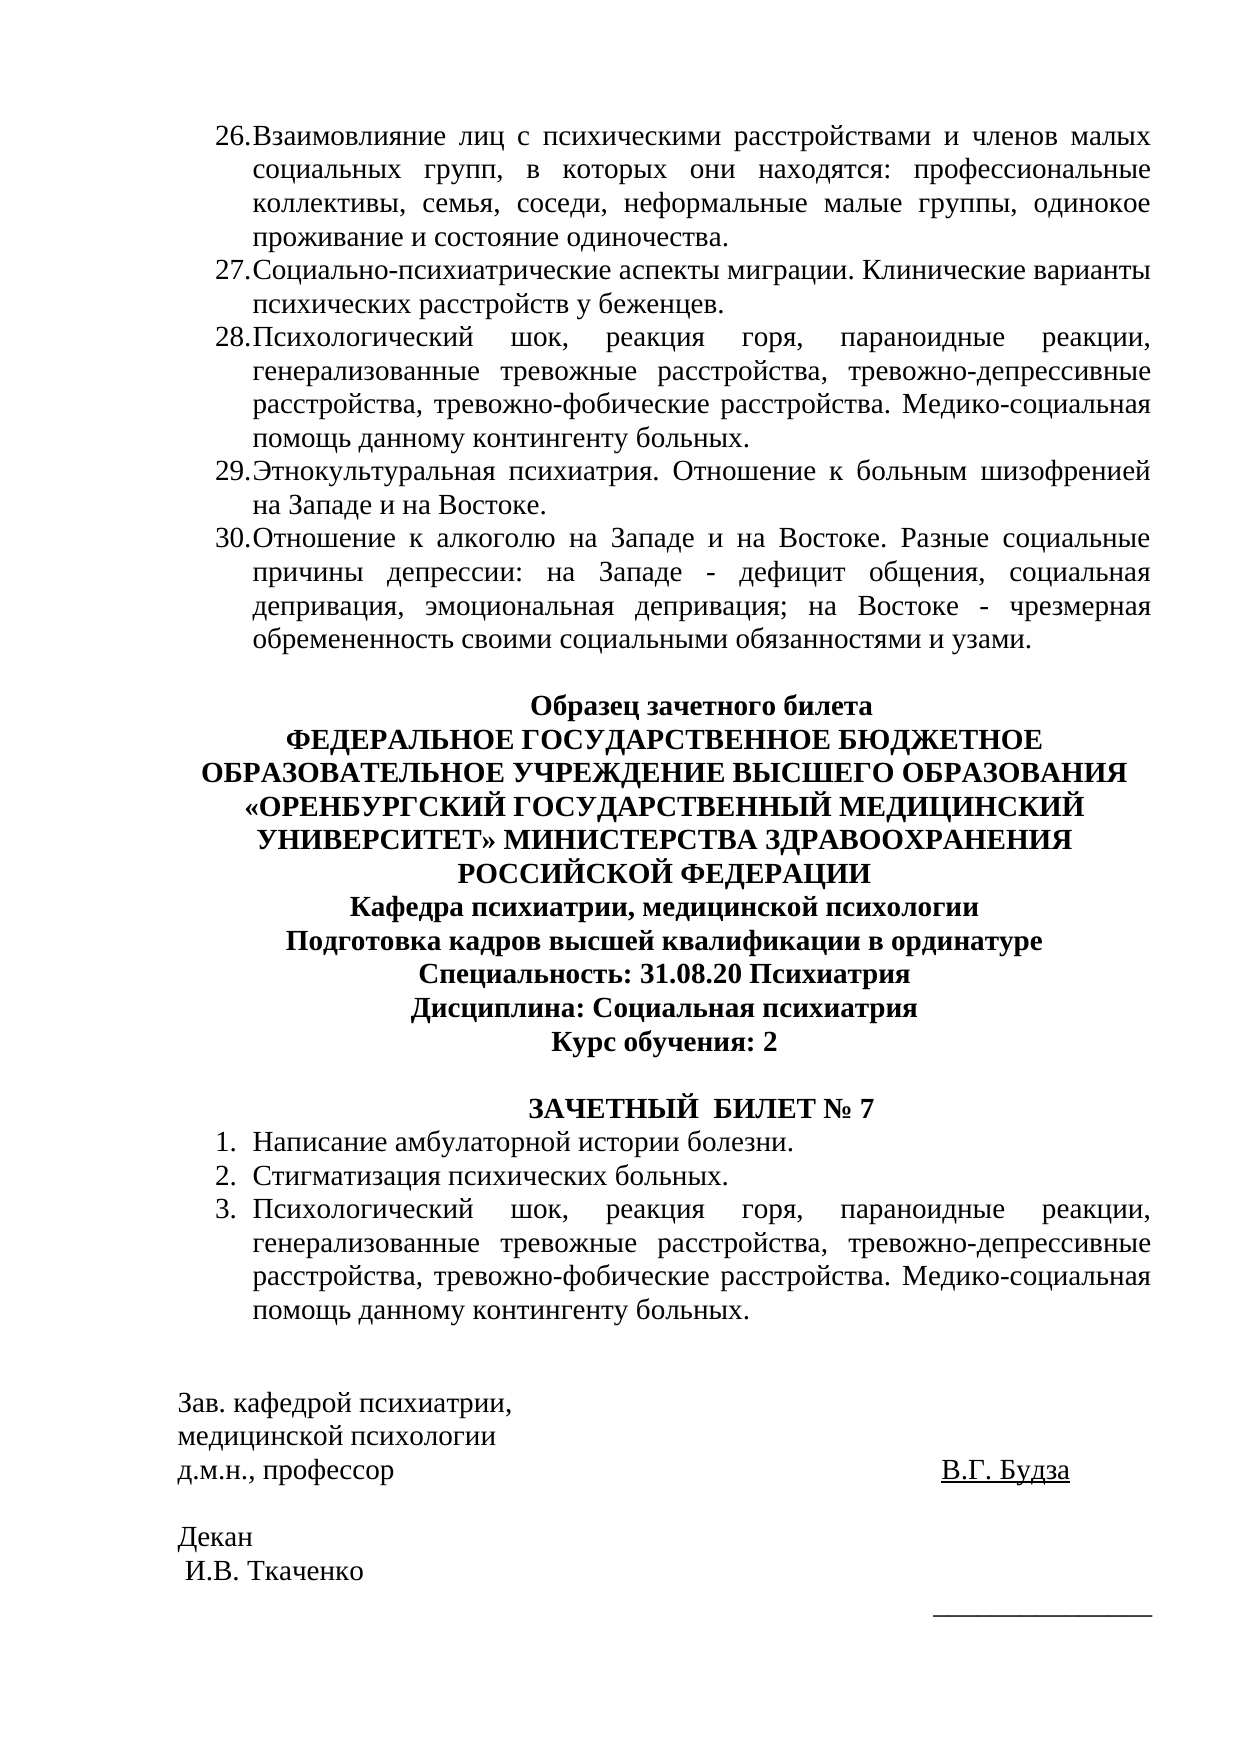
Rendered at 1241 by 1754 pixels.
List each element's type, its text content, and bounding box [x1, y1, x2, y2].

list Этнокультуральная психиатрия. Отношение к больным шизофренией на Западе и на Востоке. [215, 453, 1152, 521]
list Взаимовлияние лиц с психическими расстройствами и членов малых социальных групп, в которых они находятся: профессиональные коллективы, семья, соседи, неформальные малые группы, одинокое проживание и состояние одиночества. [215, 118, 1152, 252]
list Образец зачетного билета [177, 688, 1152, 722]
list Написание амбулаторной истории болезни. [215, 1124, 1152, 1158]
list Стигматизация психических больных. [215, 1158, 1152, 1191]
text медицинской психологии [177, 1418, 1152, 1452]
text ЗАЧЕТНЫЙ БИЛЕТ № 7 [177, 1091, 1152, 1124]
text _______________ [177, 1586, 1152, 1620]
text Специальность: 31.08.20 Психиатрия [177, 957, 1152, 990]
list Психологический шок, реакция горя, параноидные реакции, генерализованные тревожные расстройства, тревожно-депрессивные расстройства, тревожно-фобические расстройства. Медико-социальная помощь данному контингенту больных. [215, 1191, 1152, 1326]
text «ОРЕНБУРГСКИЙ ГОСУДАРСТВЕННЫЙ МЕДИЦИНСКИЙ УНИВЕРСИТЕТ» МИНИСТЕРСТВА ЗДРАВООХРАНЕНИЯ РОССИЙСКОЙ ФЕДЕРАЦИИ [177, 789, 1152, 889]
text Декан [177, 1519, 1152, 1553]
text Кафедра психиатрии, медицинской психологии [177, 889, 1152, 923]
list Отношение к алкоголю на Западе и на Востоке. Разные социальные причины депрессии: на Западе - дефицит общения, социальная депривация, эмоциональная депривация; на Востоке - чрезмерная обремененность своими социальными обязанностями и узами. [215, 521, 1152, 655]
text Подготовка кадров высшей квалификации в ординатуре [177, 923, 1152, 957]
text Курс обучения: 2 [177, 1024, 1152, 1057]
list Психологический шок, реакция горя, параноидные реакции, генерализованные тревожные расстройства, тревожно-депрессивные расстройства, тревожно-фобические расстройства. Медико-социальная помощь данному контингенту больных. [215, 319, 1152, 453]
text д.м.н., профессор В.Г. Будза [177, 1452, 1152, 1486]
text Зав. кафедрой психиатрии, [177, 1385, 1152, 1418]
text Дисциплина: Социальная психиатрия [177, 990, 1152, 1024]
text ФЕДЕРАЛЬНОЕ ГОСУДАРСТВЕННОЕ БЮДЖЕТНОЕ ОБРАЗОВАТЕЛЬНОЕ УЧРЕЖДЕНИЕ ВЫСШЕГО ОБРАЗОВАНИЯ [177, 722, 1152, 789]
list Социально-психиатрические аспекты миграции. Клинические варианты психических расстройств у беженцев. [215, 252, 1152, 319]
text И.В. Ткаченко [177, 1553, 1152, 1586]
